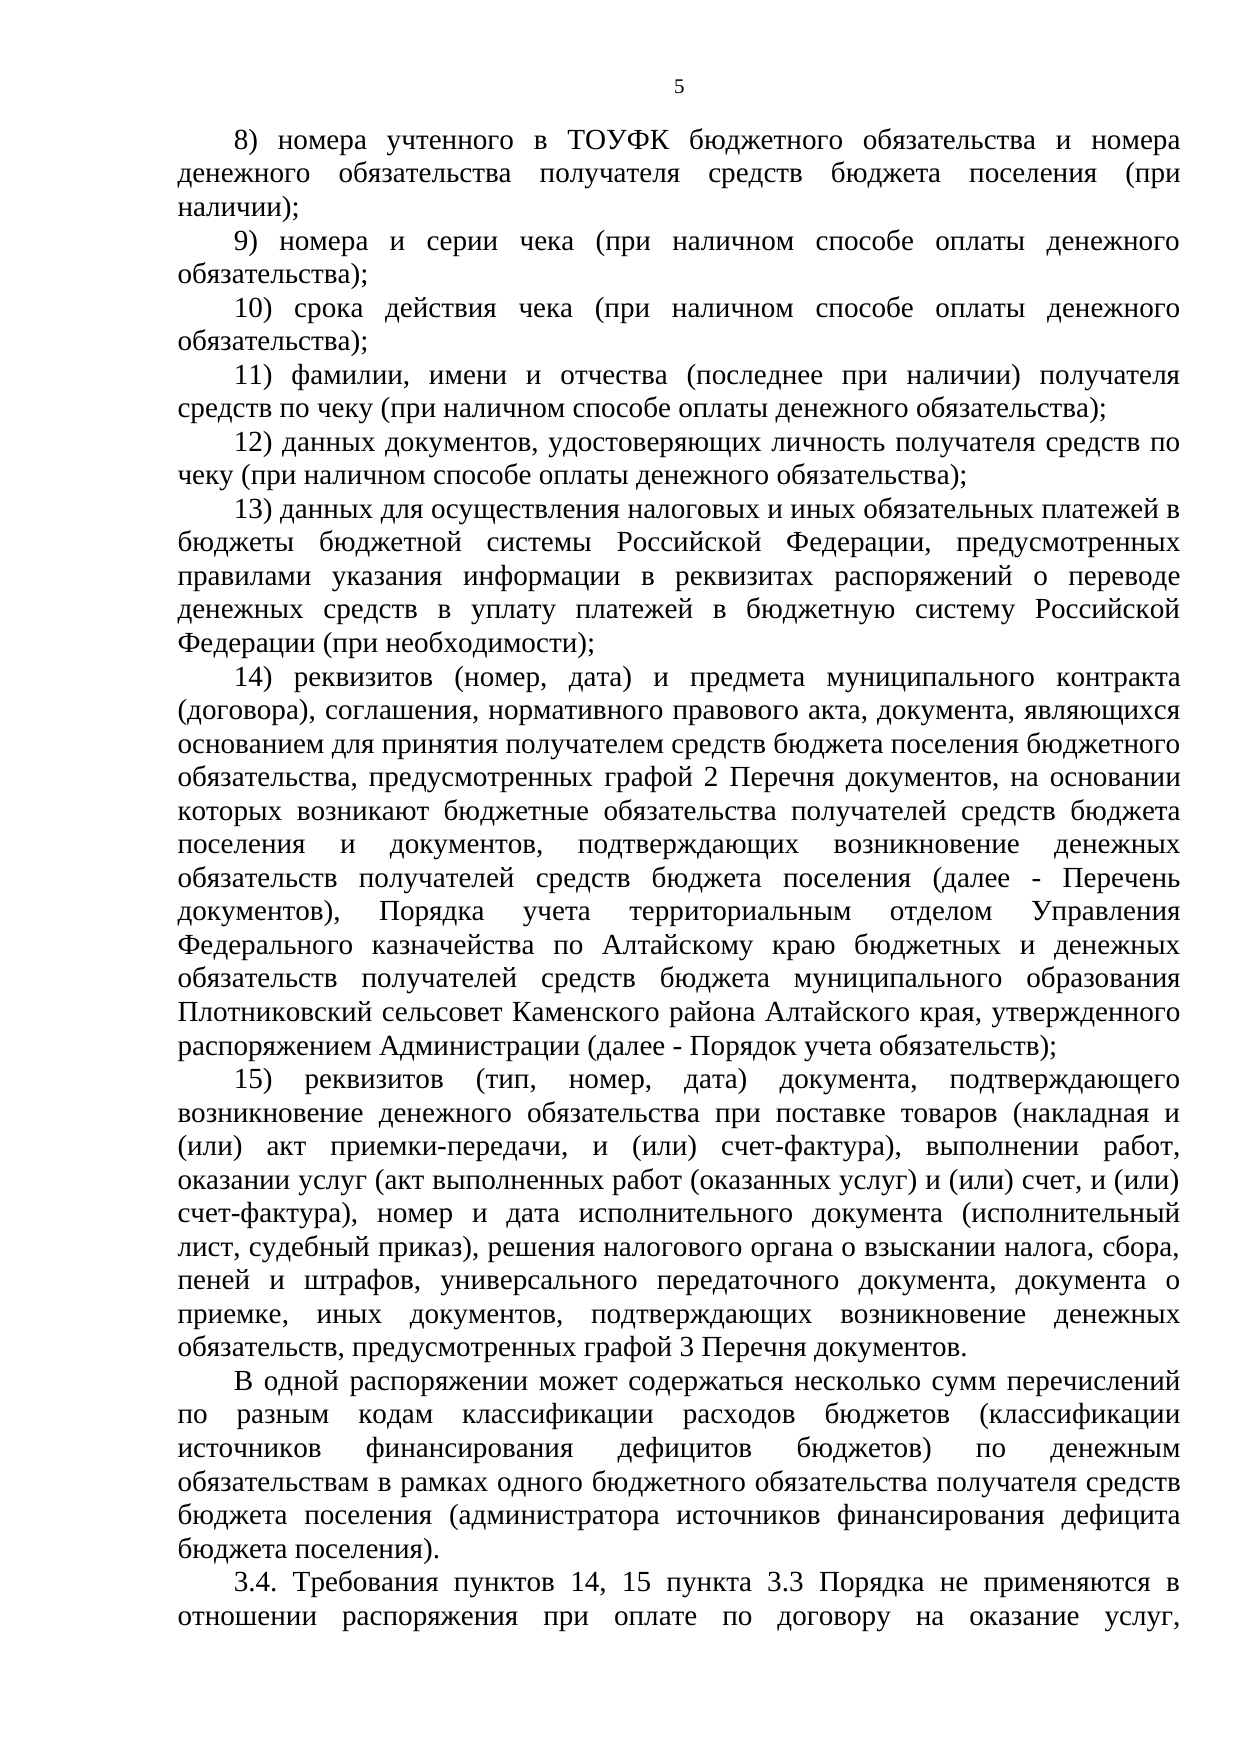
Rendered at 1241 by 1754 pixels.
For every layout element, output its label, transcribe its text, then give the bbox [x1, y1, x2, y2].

text 14) реквизитов (номер, дата) и предмета муниципального контракта (договора), соглашения, нормативного правового акта, документа, являющихся основанием для принятия получателем средств бюджета поселения бюджетного обязательства, предусмотренных графой 2 Перечня документов, на основании которых возникают бюджетные обязательства получателей средств бюджета поселения и документов, подтверждающих возникновение денежных обязательств получателей средств бюджета поселения (далее - Перечень документов), Порядка учета территориальным отделом Управления Федерального казначейства по Алтайскому краю бюджетных и денежных обязательств получателей средств бюджета муниципального образования Плотниковский сельсовет Каменского района Алтайского края, утвержденного распоряжением Администрации (далее - Порядок учета обязательств); [177, 659, 1181, 1061]
text 11) фамилии, имени и отчества (последнее при наличии) получателя средств по чеку (при наличном способе оплаты денежного обязательства); [177, 357, 1181, 424]
text В одной распоряжении может содержаться несколько сумм перечислений по разным кодам классификации расходов бюджетов (классификации источников финансирования дефицитов бюджетов) по денежным обязательствам в рамках одного бюджетного обязательства получателя средств бюджета поселения (администратора источников финансирования дефицита бюджета поселения). [177, 1363, 1181, 1564]
text 10) срока действия чека (при наличном способе оплаты денежного обязательства); [177, 290, 1181, 357]
text 9) номера и серии чека (при наличном способе оплаты денежного обязательства); [177, 223, 1181, 290]
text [177, 1564, 1181, 1631]
text 13) данных для осуществления налоговых и иных обязательных платежей в бюджеты бюджетной системы Российской Федерации, предусмотренных правилами указания информации в реквизитах распоряжений о переводе денежных средств в уплату платежей в бюджетную систему Российской Федерации (при необходимости); [177, 491, 1181, 659]
text 15) реквизитов (тип, номер, дата) документа, подтверждающего возникновение денежного обязательства при поставке товаров (накладная и (или) акт приемки-передачи, и (или) счет-фактура), выполнении работ, оказании услуг (акт выполненных работ (оказанных услуг) и (или) счет, и (или) счет-фактура), номер и дата исполнительного документа (исполнительный лист, судебный приказ), решения налогового органа о взыскании налога, сбора, пеней и штрафов, универсального передаточного документа, документа о приемке, иных документов, подтверждающих возникновение денежных обязательств, предусмотренных графой 3 Перечня документов. [177, 1061, 1181, 1363]
text 12) данных документов, удостоверяющих личность получателя средств по чеку (при наличном способе оплаты денежного обязательства); [177, 424, 1181, 491]
text 8) номера учтенного в ТОУФК бюджетного обязательства и номера денежного обязательства получателя средств бюджета поселения (при наличии); [177, 122, 1181, 223]
